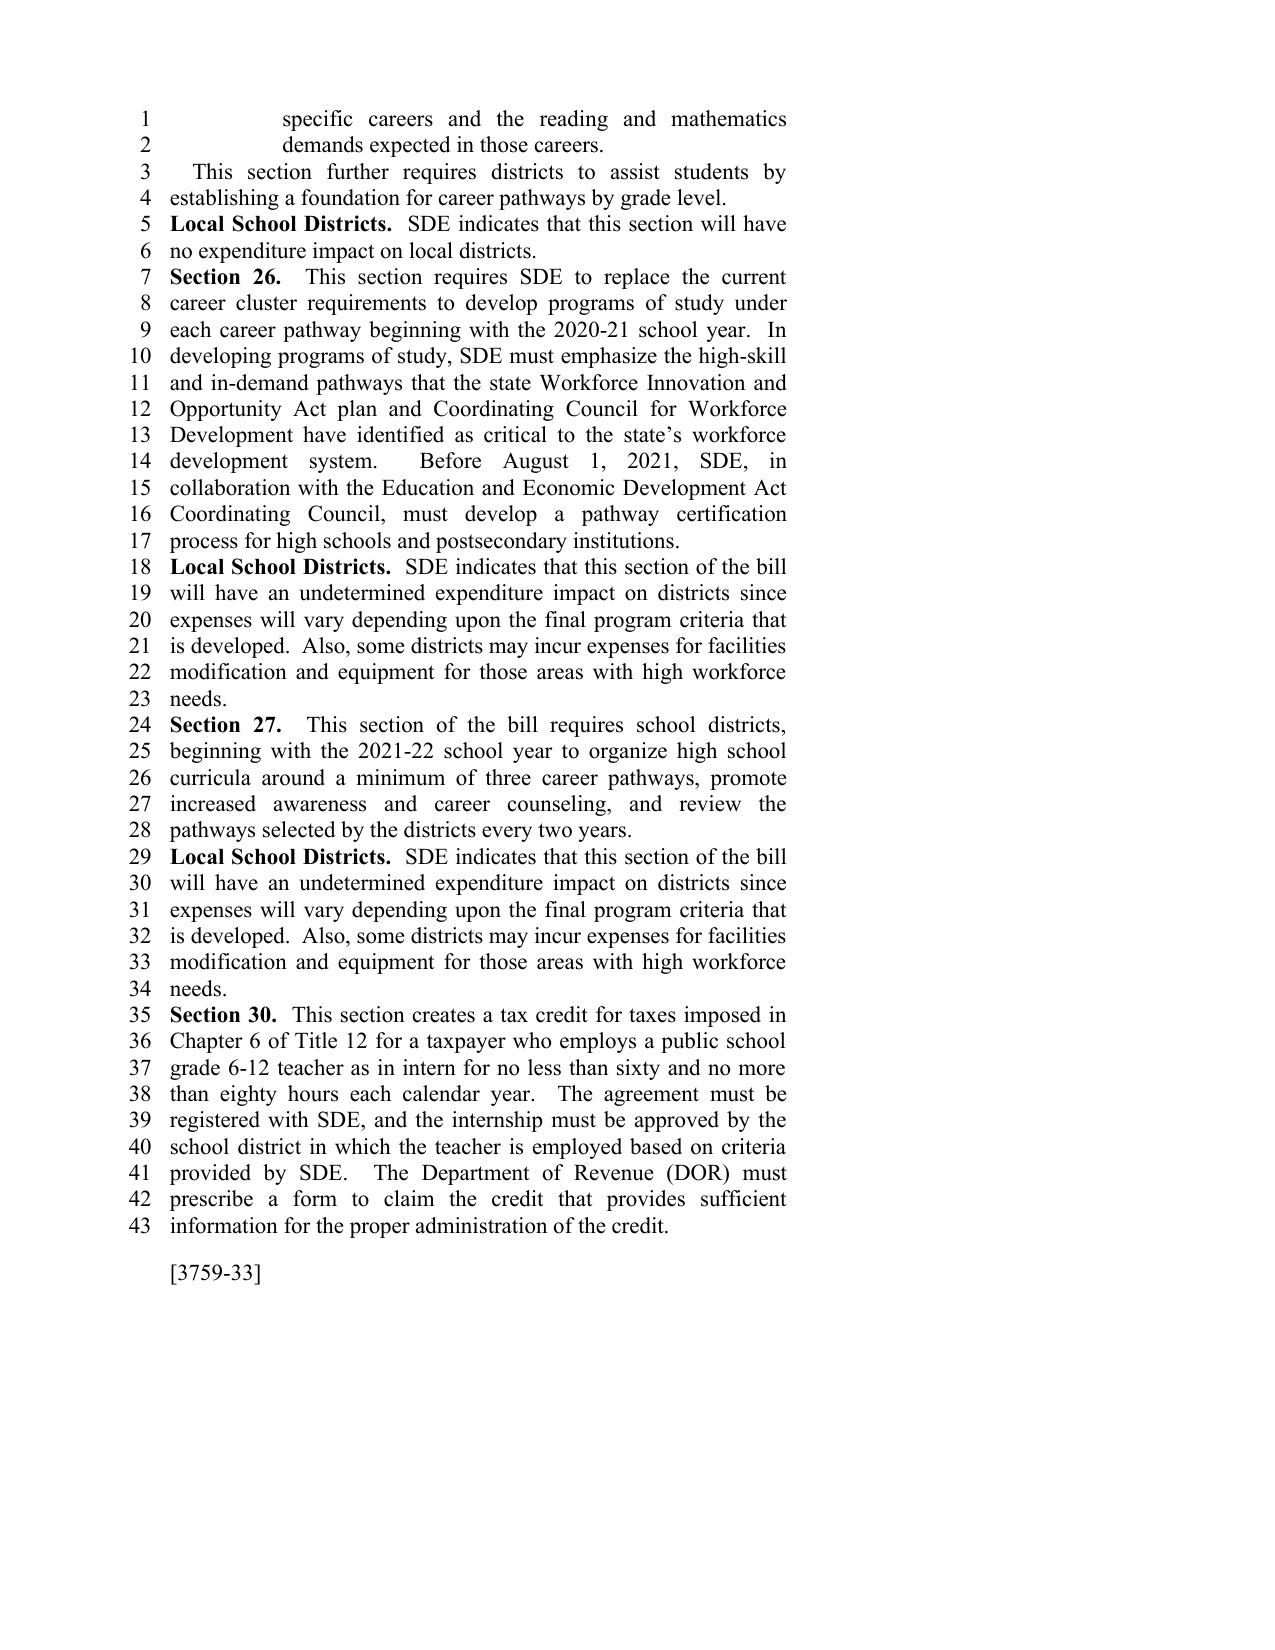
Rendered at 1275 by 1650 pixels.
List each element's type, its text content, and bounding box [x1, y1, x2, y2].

text Section 26. This section requires SDE to replace the current career cluster requirements to develop programs of study under each career pathway beginning with the 2020-21 school year. In developing programs of study, SDE must emphasize the high-skill and in-demand pathways that the state Workforce Innovation and Opportunity Act plan and Coordinating Council for Workforce Development have identified as critical to the state’s workforce development system. Before August 1, 2021, SDE, in collaboration with the Education and Economic Development Act Coordinating Council, must develop a pathway certification process for high schools and postsecondary institutions. [169, 263, 787, 553]
text Local School Districts. SDE indicates that this section of the bill will have an undetermined expenditure impact on districts since expenses will vary depending upon the final program criteria that is developed. Also, some districts may incur expenses for facilities modification and equipment for those areas with high workforce needs. [169, 843, 787, 1001]
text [282, 105, 787, 158]
text Section 27. This section of the bill requires school districts, beginning with the 2021-22 school year to organize high school curricula around a minimum of three career pathways, promote increased awareness and career counseling, and review the pathways selected by the districts every two years. [169, 711, 787, 843]
text This section further requires districts to assist students by establishing a foundation for career pathways by grade level. [169, 158, 787, 210]
text Local School Districts. SDE indicates that this section will have no expenditure impact on local districts. [169, 210, 787, 263]
text Section 30. This section creates a tax credit for taxes imposed in Chapter 6 of Title 12 for a taxpayer who employs a public school grade 6-12 teacher as in intern for no less than sixty and no more than eighty hours each calendar year. The agreement must be registered with SDE, and the internship must be approved by the school district in which the teacher is employed based on criteria provided by SDE. The Department of Revenue (DOR) must prescribe a form to claim the credit that provides sufficient information for the proper administration of the credit. [169, 1001, 787, 1238]
text Local School Districts. SDE indicates that this section of the bill will have an undetermined expenditure impact on districts since expenses will vary depending upon the final program criteria that is developed. Also, some districts may incur expenses for facilities modification and equipment for those areas with high workforce needs. [169, 553, 787, 711]
